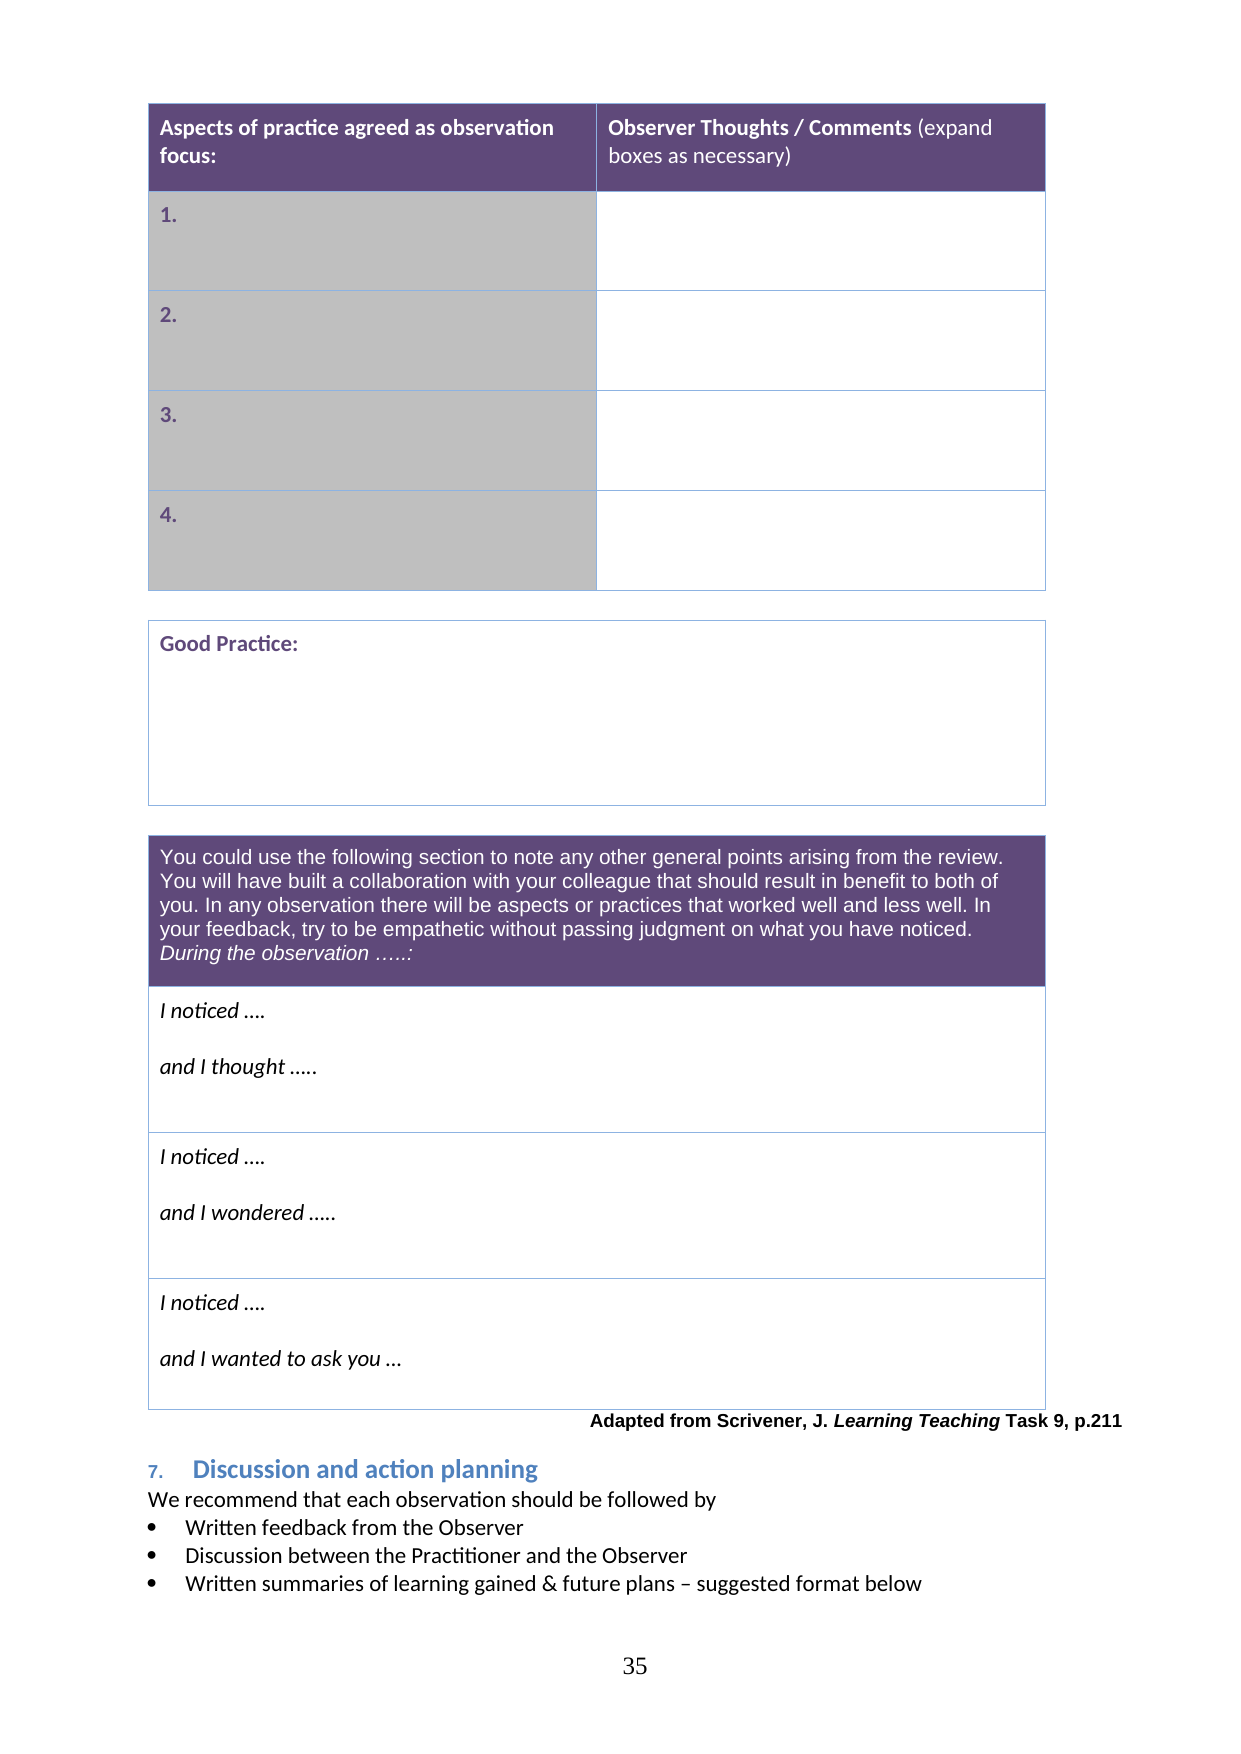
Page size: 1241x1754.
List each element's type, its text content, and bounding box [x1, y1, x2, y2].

table_cell 1. [149, 192, 596, 290]
table_cell 2. [149, 291, 596, 390]
table_cell 4. [149, 491, 596, 590]
table_cell [597, 391, 1045, 490]
subtitle Discussion and action planning [148, 1452, 1122, 1485]
list Written summaries of learning gained & future plans – suggested format below [148, 1569, 1122, 1597]
table_cell [597, 291, 1045, 390]
table_cell Observer Thoughts / Comments (expand boxes as necessary) [597, 104, 1045, 191]
text We recommend that each observation should be followed by [148, 1485, 1122, 1513]
table_cell 3. [149, 391, 596, 490]
table_cell I noticed …. and I thought ….. [149, 987, 1045, 1132]
table_cell I noticed …. and I wondered ….. [149, 1133, 1045, 1278]
table_cell [597, 192, 1045, 290]
list Discussion between the Practitioner and the Observer [148, 1541, 1122, 1569]
table_header Good Practice: [149, 621, 1045, 805]
table_cell Aspects of practice agreed as observation focus: [149, 104, 596, 191]
table_header You could use the following section to note any other general points arising from the review. You will have built a collaboration with your colleague that should result in benefit to both of you. In any observation there will be aspects or practices that worked well and less well. In your feedback, try to be empathetic without passing judgment on what you have noticed. During the observation …..: [149, 836, 1045, 986]
text Adapted from Scrivener, J. Learning Teaching Task 9, p.211 [148, 1410, 1122, 1431]
list Written feedback from the Observer [148, 1513, 1122, 1541]
table_cell I noticed …. and I wanted to ask you … [149, 1279, 1045, 1409]
table_cell [597, 491, 1045, 590]
